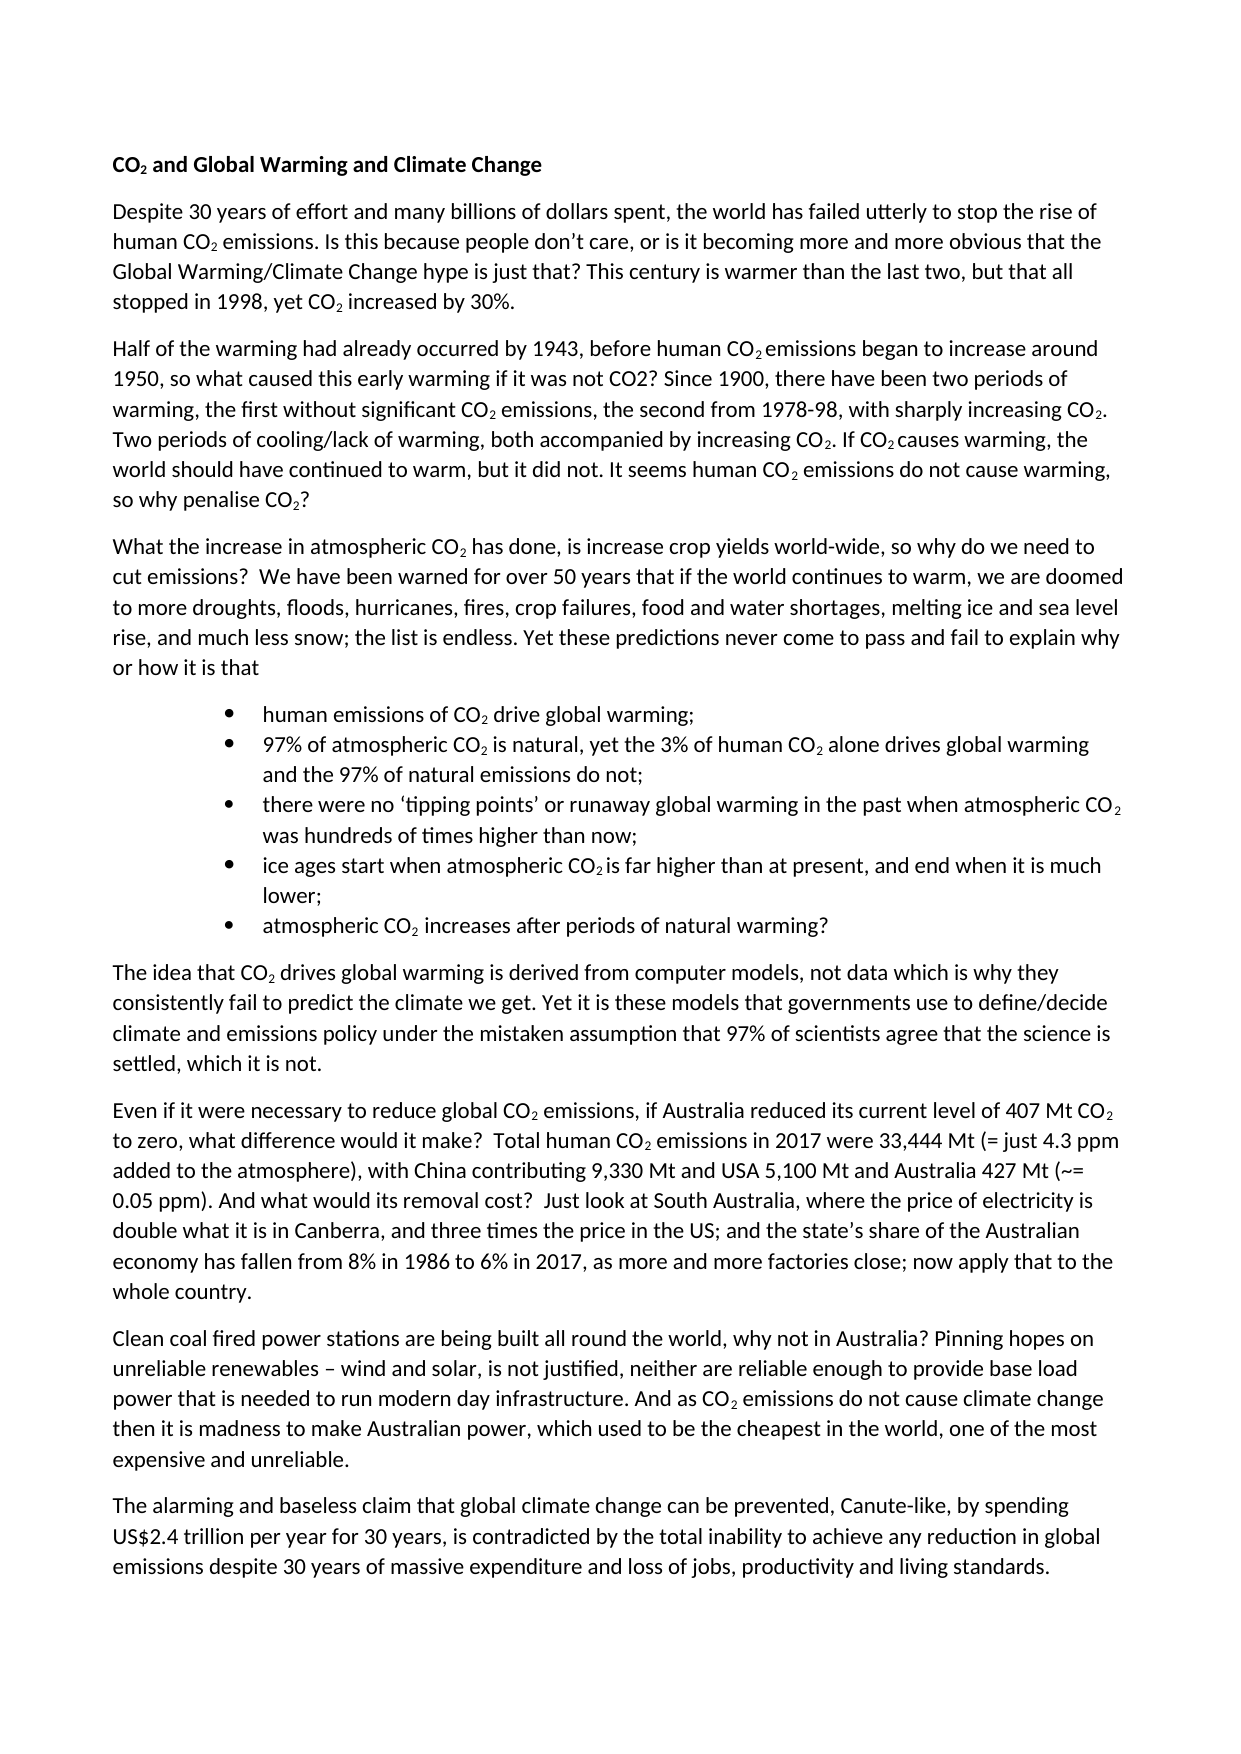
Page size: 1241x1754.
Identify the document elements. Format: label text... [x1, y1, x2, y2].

text Clean coal fired power stations are being built all round the world, why not in Australia? Pinning hopes on unreliable renewables – wind and solar, is not justified, neither are reliable enough to provide base load power that is needed to run modern day infrastructure. And as CO2 emissions do not cause climate change then it is madness to make Australian power, which used to be the cheapest in the world, one of the most expensive and unreliable. [112, 1324, 1128, 1473]
list there were no ‘tipping points’ or runaway global warming in the past when atmospheric CO2 was hundreds of times higher than now; [225, 791, 1128, 849]
text The alarming and baseless claim that global climate change can be prevented, Canute-like, by spending US$2.4 trillion per year for 30 years, is contradicted by the total inability to achieve any reduction in global emissions despite 30 years of massive expenditure and loss of jobs, productivity and living standards. [112, 1492, 1128, 1580]
text What the increase in atmospheric CO2 has done, is increase crop yields world-wide, so why do we need to cut emissions? We have been warned for over 50 years that if the world continues to warm, we are doomed to more droughts, floods, hurricanes, fires, crop failures, food and water shortages, melting ice and sea level rise, and much less snow; the list is endless. Yet these predictions never come to pass and fail to explain why or how it is that [112, 532, 1128, 681]
list atmospheric CO2 increases after periods of natural warming? [225, 911, 1128, 939]
text CO2 and Global Warming and Climate Change [112, 150, 1128, 178]
text The idea that CO2 drives global warming is derived from computer models, not data which is why they consistently fail to predict the climate we get. Yet it is these models that governments use to define/decide climate and emissions policy under the mistaken assumption that 97% of scientists agree that the science is settled, which it is not. [112, 958, 1128, 1077]
text Half of the warming had already occurred by 1943, before human CO2 emissions began to increase around 1950, so what caused this early warming if it was not CO2? Since 1900, there have been two periods of warming, the first without significant CO2 emissions, the second from 1978-98, with sharply increasing CO2. Two periods of cooling/lack of warming, both accompanied by increasing CO2. If CO2 causes warming, the world should have continued to warm, but it did not. It seems human CO2 emissions do not cause warming, so why penalise CO2? [112, 334, 1128, 513]
text Despite 30 years of effort and many billions of dollars spent, the world has failed utterly to stop the rise of human CO2 emissions. Is this because people don’t care, or is it becoming more and more obvious that the Global Warming/Climate Change hype is just that? This century is warmer than the last two, but that all stopped in 1998, yet CO2 increased by 30%. [112, 197, 1128, 316]
list 97% of atmospheric CO2 is natural, yet the 3% of human CO2 alone drives global warming and the 97% of natural emissions do not; [225, 730, 1128, 788]
list ice ages start when atmospheric CO2 is far higher than at present, and end when it is much lower; [225, 851, 1128, 909]
text Even if it were necessary to reduce global CO2 emissions, if Australia reduced its current level of 407 Mt CO2 to zero, what difference would it make? Total human CO2 emissions in 2017 were 33,444 Mt (= just 4.3 ppm added to the atmosphere), with China contributing 9,330 Mt and USA 5,100 Mt and Australia 427 Mt (~= 0.05 ppm). And what would its removal cost? Just look at South Australia, where the price of electricity is double what it is in Canberra, and three times the price in the US; and the state’s share of the Australian economy has fallen from 8% in 1986 to 6% in 2017, as more and more factories close; now apply that to the whole country. [112, 1096, 1128, 1305]
list human emissions of CO2 drive global warming; [225, 700, 1128, 728]
